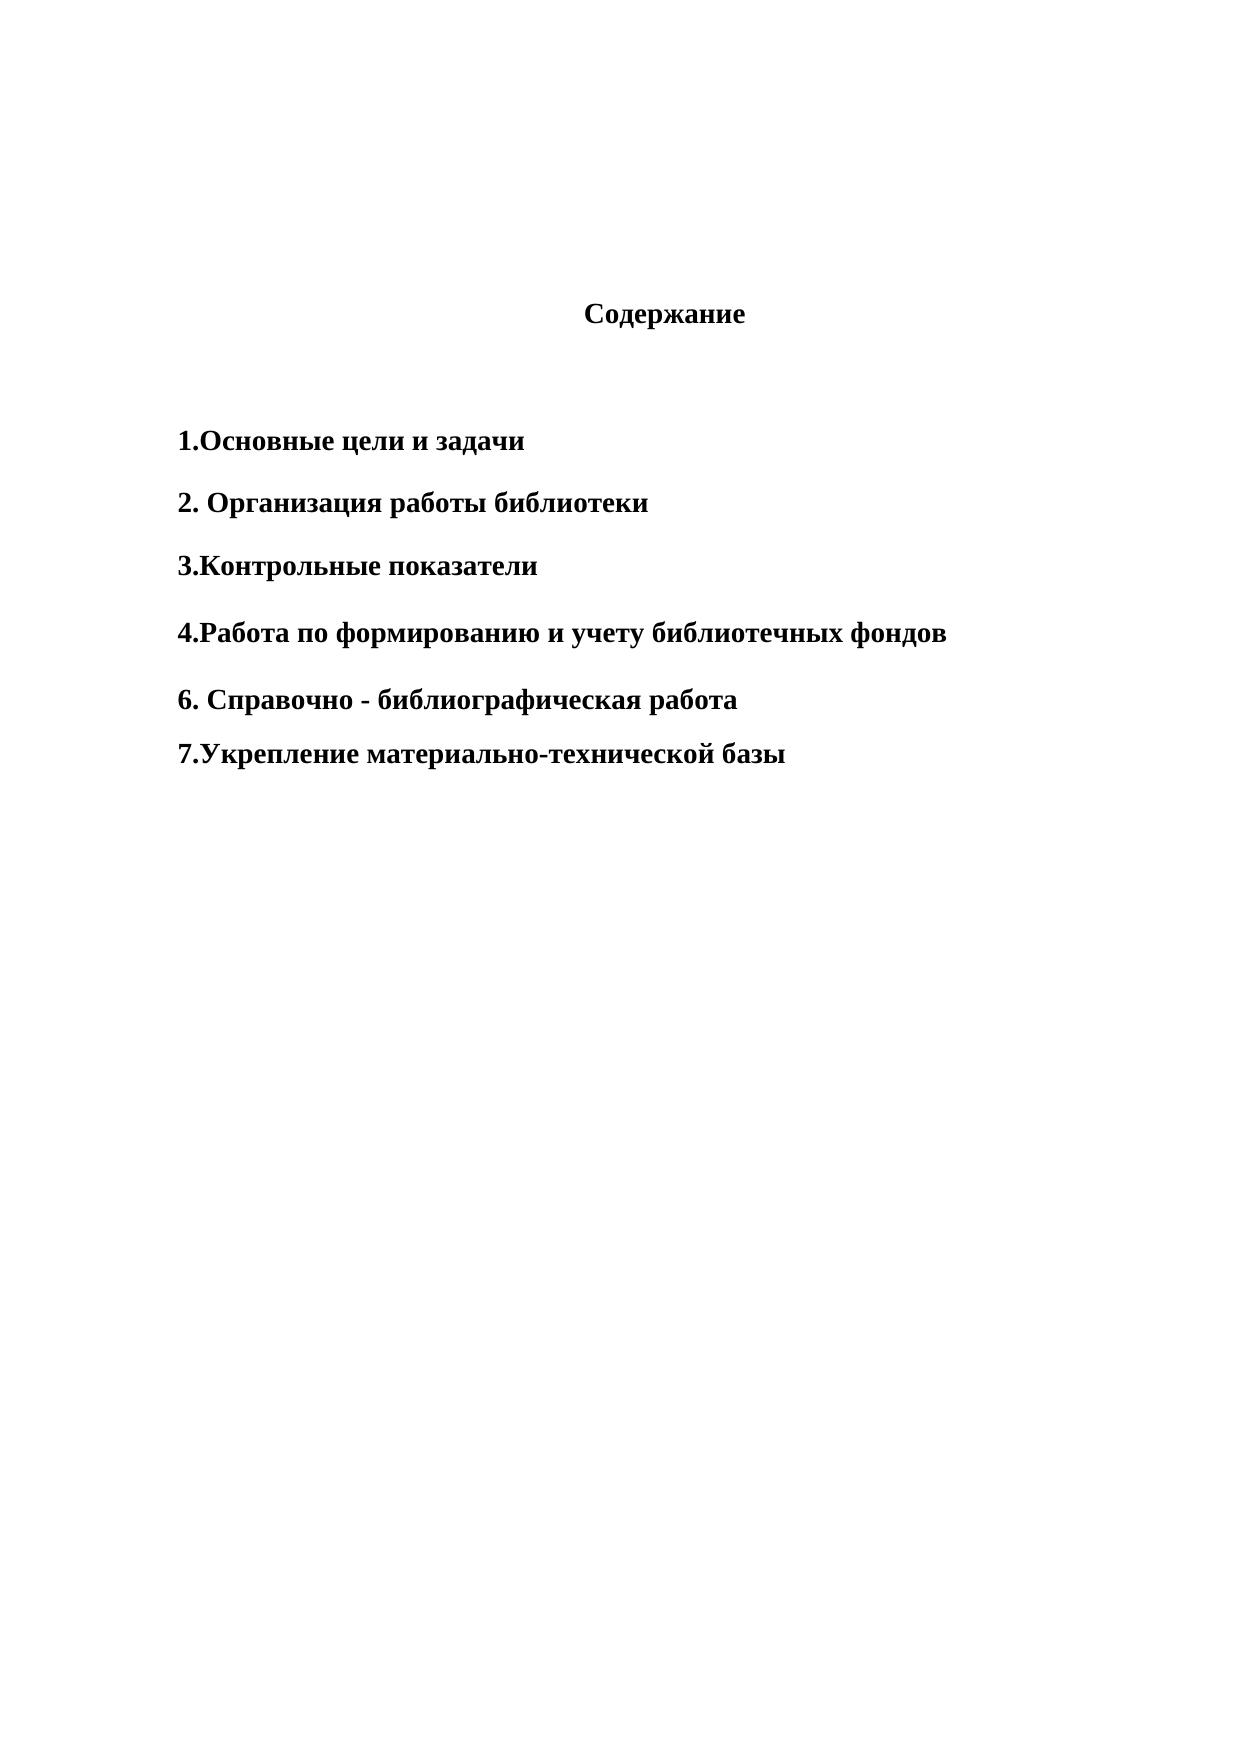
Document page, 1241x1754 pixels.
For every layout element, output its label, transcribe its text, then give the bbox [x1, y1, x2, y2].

text 2. Организация работы библиотеки [177, 485, 1152, 519]
text 7.Укрепление материально-технической базы [177, 737, 1152, 770]
text 3.Контрольные показатели [177, 548, 1152, 582]
text 4.Работа по формированию и учету библиотечных фондов [177, 615, 1152, 649]
text 6. Справочно - библиографическая работа [177, 682, 1152, 716]
text Содержание [177, 296, 1152, 330]
text 1.Основные цели и задачи [177, 423, 1152, 456]
